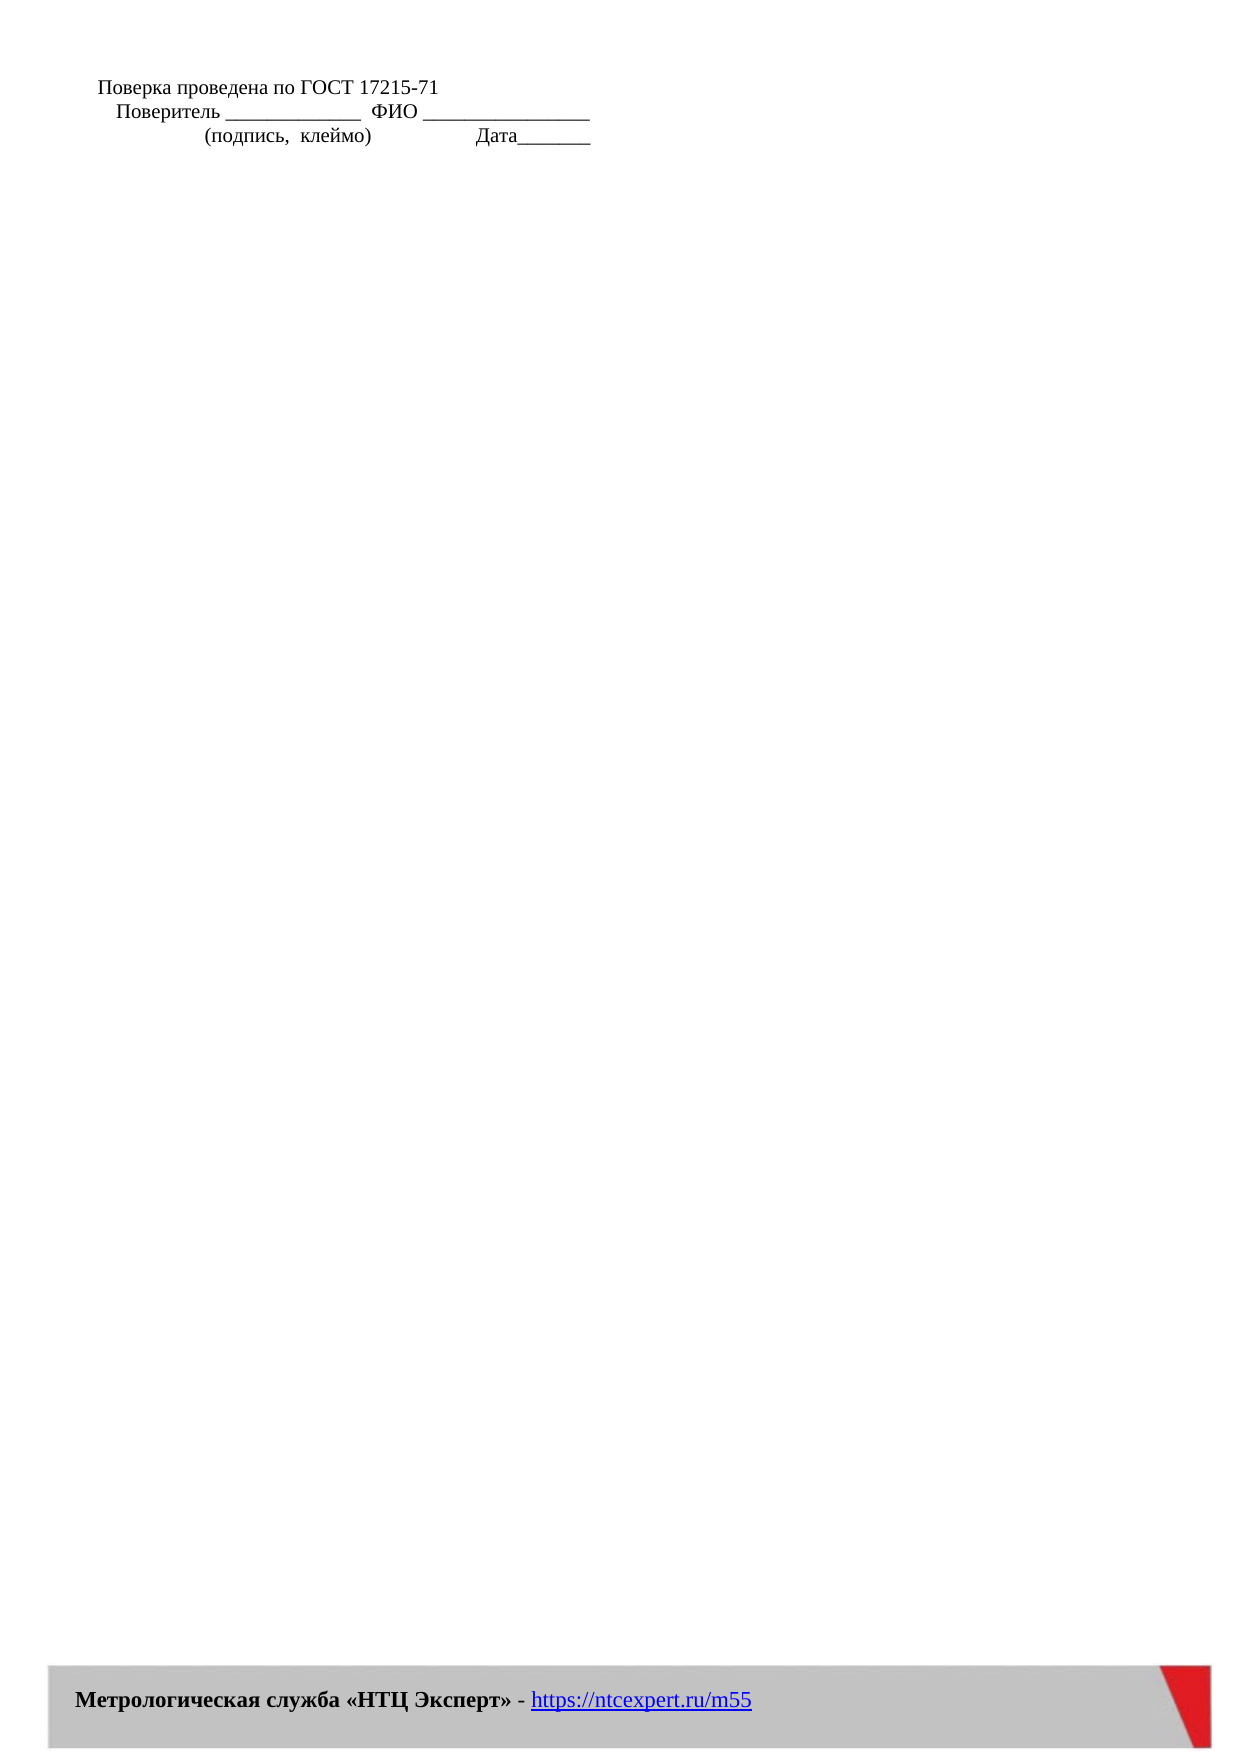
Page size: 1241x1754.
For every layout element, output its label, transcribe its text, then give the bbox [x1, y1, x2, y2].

text Поверка проведена по ГОСТ 17215-71 [97, 75, 1165, 99]
picture [45, 1663, 1214, 1751]
table_header Поверитель _____________ ФИО ________________ (подпись, клеймо) Дата_______ [105, 99, 644, 147]
